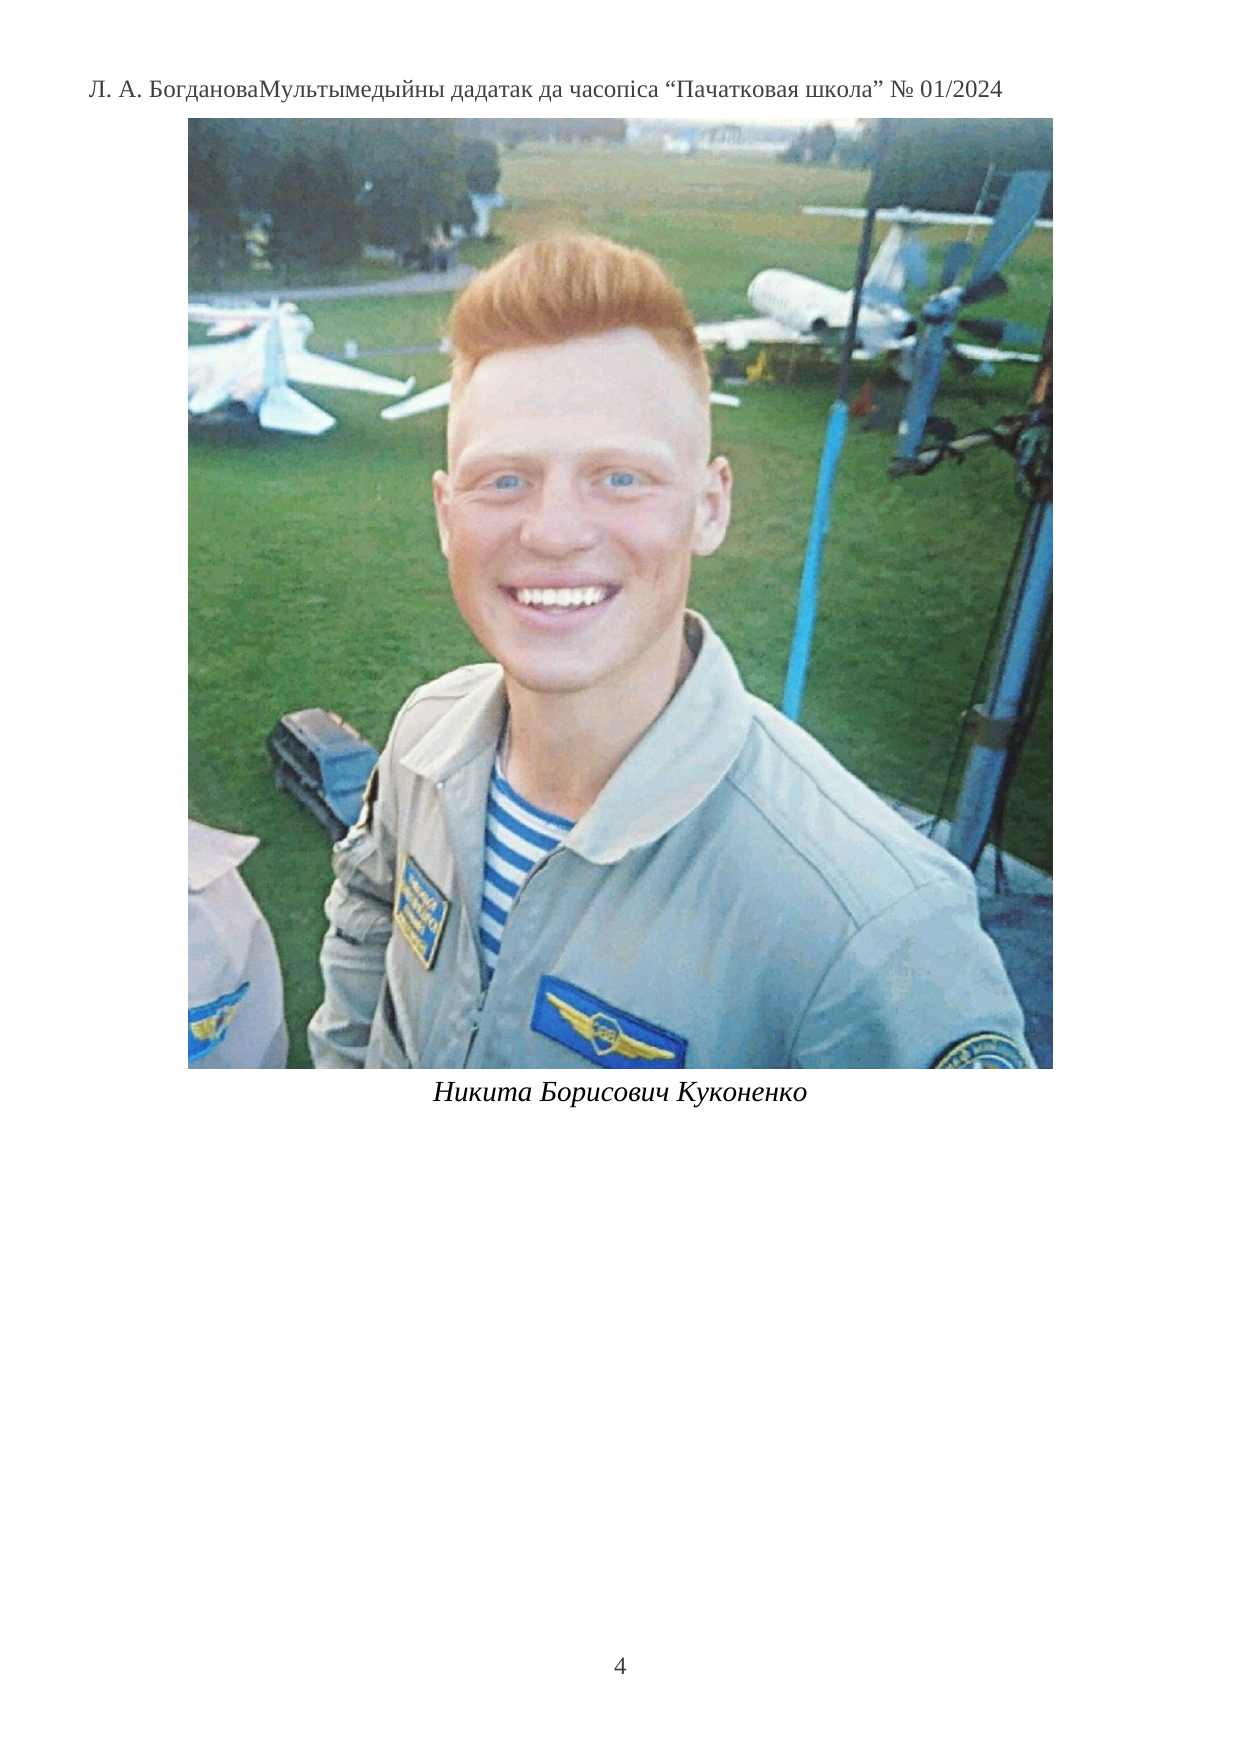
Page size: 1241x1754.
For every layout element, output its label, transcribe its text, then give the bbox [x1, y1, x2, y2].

picture [188, 118, 1053, 1069]
text Никита Борисович Куконенко [89, 1074, 1152, 1108]
